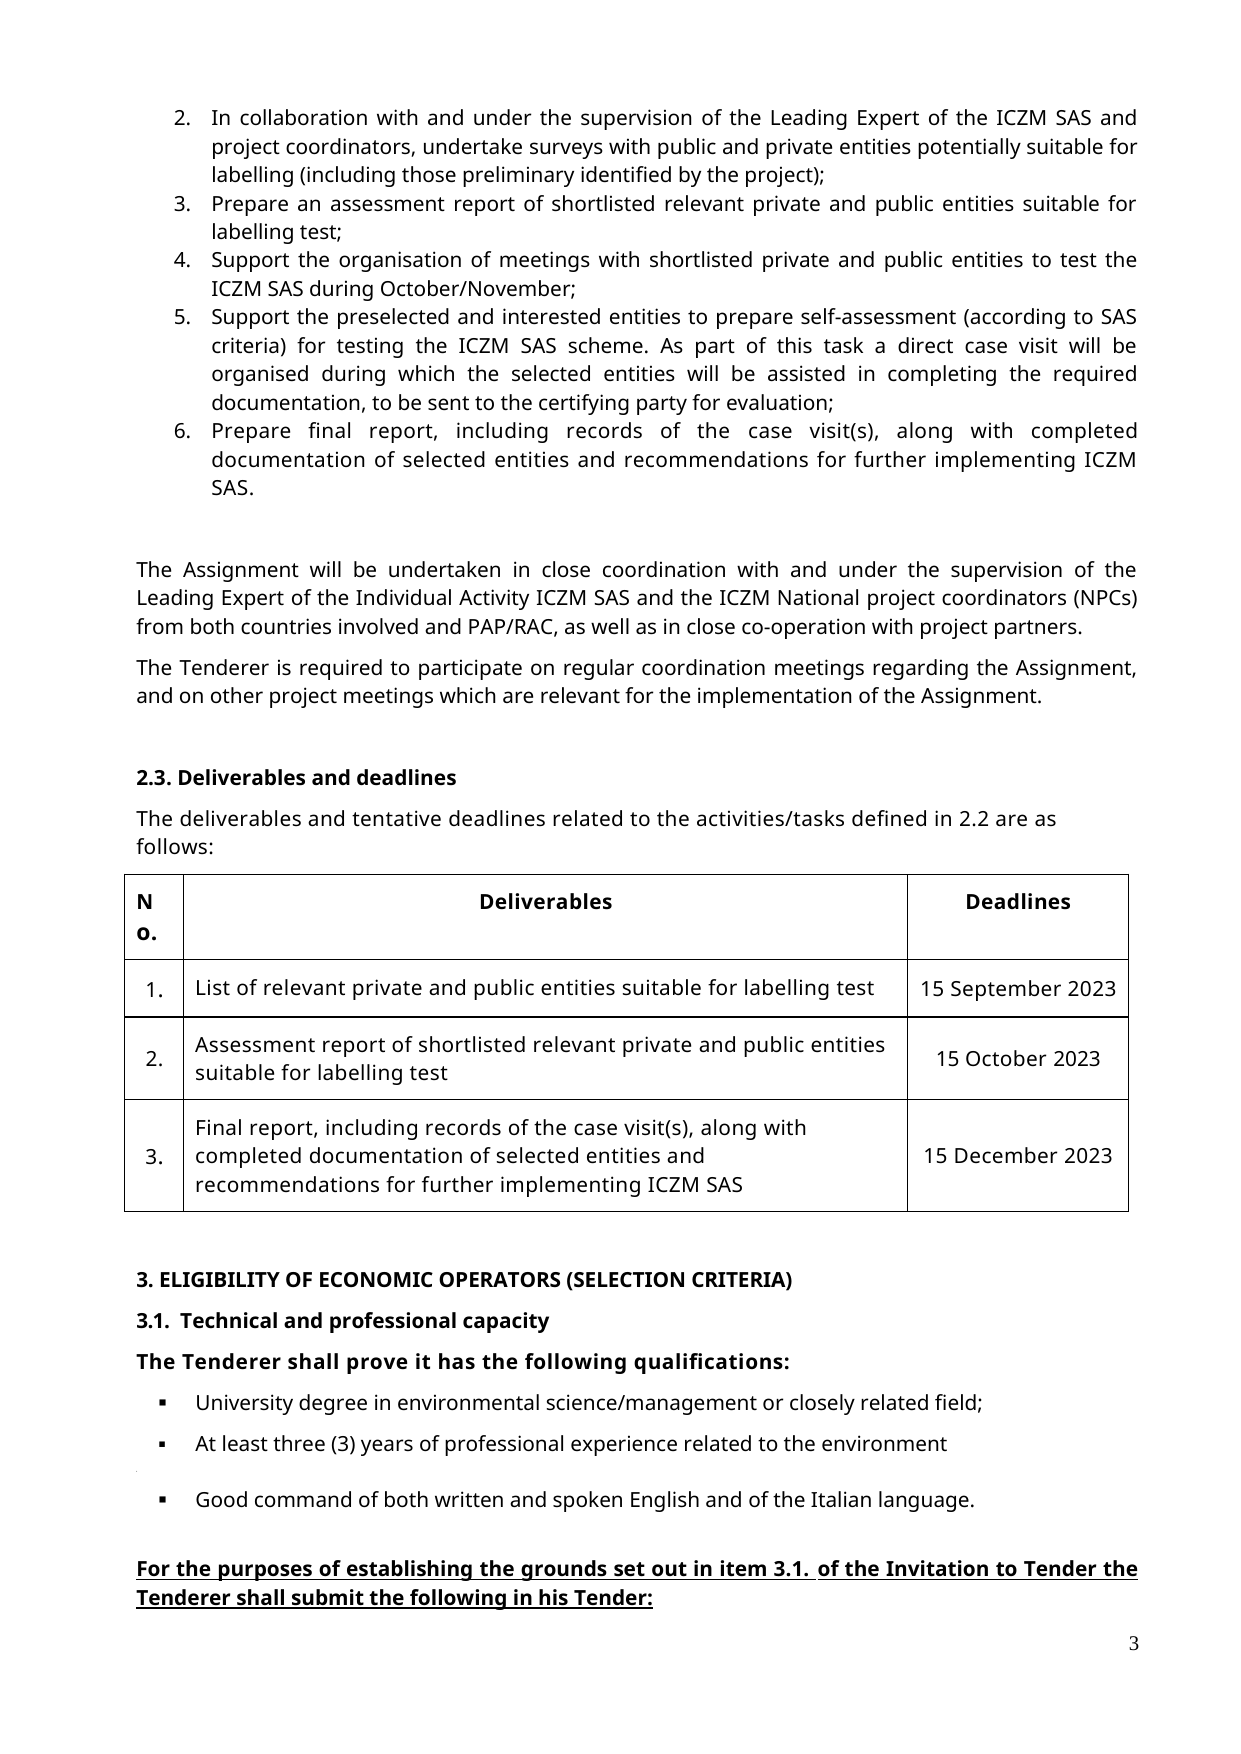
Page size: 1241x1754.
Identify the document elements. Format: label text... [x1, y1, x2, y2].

text The deliverables and tentative deadlines related to the activities/tasks defined in 2.2 are as follows: [136, 804, 1139, 861]
table_cell Assessment report of shortlisted relevant private and public entities suitable for labelling test [184, 1018, 907, 1099]
table_cell 15 October 2023 [908, 1018, 1128, 1099]
table_header Deliverables [184, 875, 907, 959]
table_cell Final report, including records of the case visit(s), along with completed documentation of selected entities and recommendations for further implementing ICZM SAS [184, 1100, 907, 1211]
table_cell 1. [125, 960, 183, 1016]
list Support the preselected and interested entities to prepare self-assessment (according to SAS criteria) for testing the ICZM SAS scheme. As part of this task a direct case visit will be organised during which the selected entities will be assisted in completing the required documentation, to be sent to the certifying party for evaluation; [173, 302, 1139, 416]
table_cell 15 September 2023 [908, 960, 1128, 1016]
table_cell 2. [125, 1018, 183, 1099]
table_cell List of relevant private and public entities suitable for labelling test [184, 960, 907, 1016]
list Prepare final report, including records of the case visit(s), along with completed documentation of selected entities and recommendations for further implementing ICZM SAS. [173, 416, 1139, 502]
text For the purposes of establishing the grounds set out in item 3.1. of the Invitation to Tender the Tenderer shall submit the following in his Tender: [136, 1554, 1139, 1611]
list At least three (3) years of professional experience related to the environment [158, 1429, 1139, 1457]
table_cell 15 December 2023 [908, 1100, 1128, 1211]
table_cell 3. [125, 1100, 183, 1211]
text 2.3. Deliverables and deadlines [136, 763, 1092, 792]
text The Tenderer shall prove it has the following qualifications: [136, 1347, 1137, 1376]
table_header No. [125, 875, 183, 959]
table_header Deadlines [908, 875, 1128, 959]
list Prepare an assessment report of shortlisted relevant private and public entities suitable for labelling test; [173, 189, 1139, 246]
text The Assignment will be undertaken in close coordination with and under the supervision of the Leading Expert of the Individual Activity ICZM SAS and the ICZM National project coordinators (NPCs) from both countries involved and PAP/RAC, as well as in close co-operation with project partners. [136, 555, 1139, 640]
text The Tenderer is required to participate on regular coordination meetings regarding the Assignment, and on other project meetings which are relevant for the implementation of the Assignment. [136, 653, 1139, 710]
text 3.1. Technical and professional capacity [136, 1306, 1139, 1334]
text 3. ELIGIBILITY OF ECONOMIC OPERATORS (SELECTION CRITERIA) [136, 1265, 1139, 1294]
list In collaboration with and under the supervision of the Leading Expert of the ICZM SAS and project coordinators, undertake surveys with public and private entities potentially suitable for labelling (including those preliminary identified by the project); [173, 103, 1139, 189]
list University degree in environmental science/management or closely related field; [158, 1388, 1139, 1416]
list Support the organisation of meetings with shortlisted private and public entities to test the ICZM SAS during October/November; [173, 246, 1139, 302]
list Good command of both written and spoken English and of the Italian language. [158, 1486, 1139, 1542]
